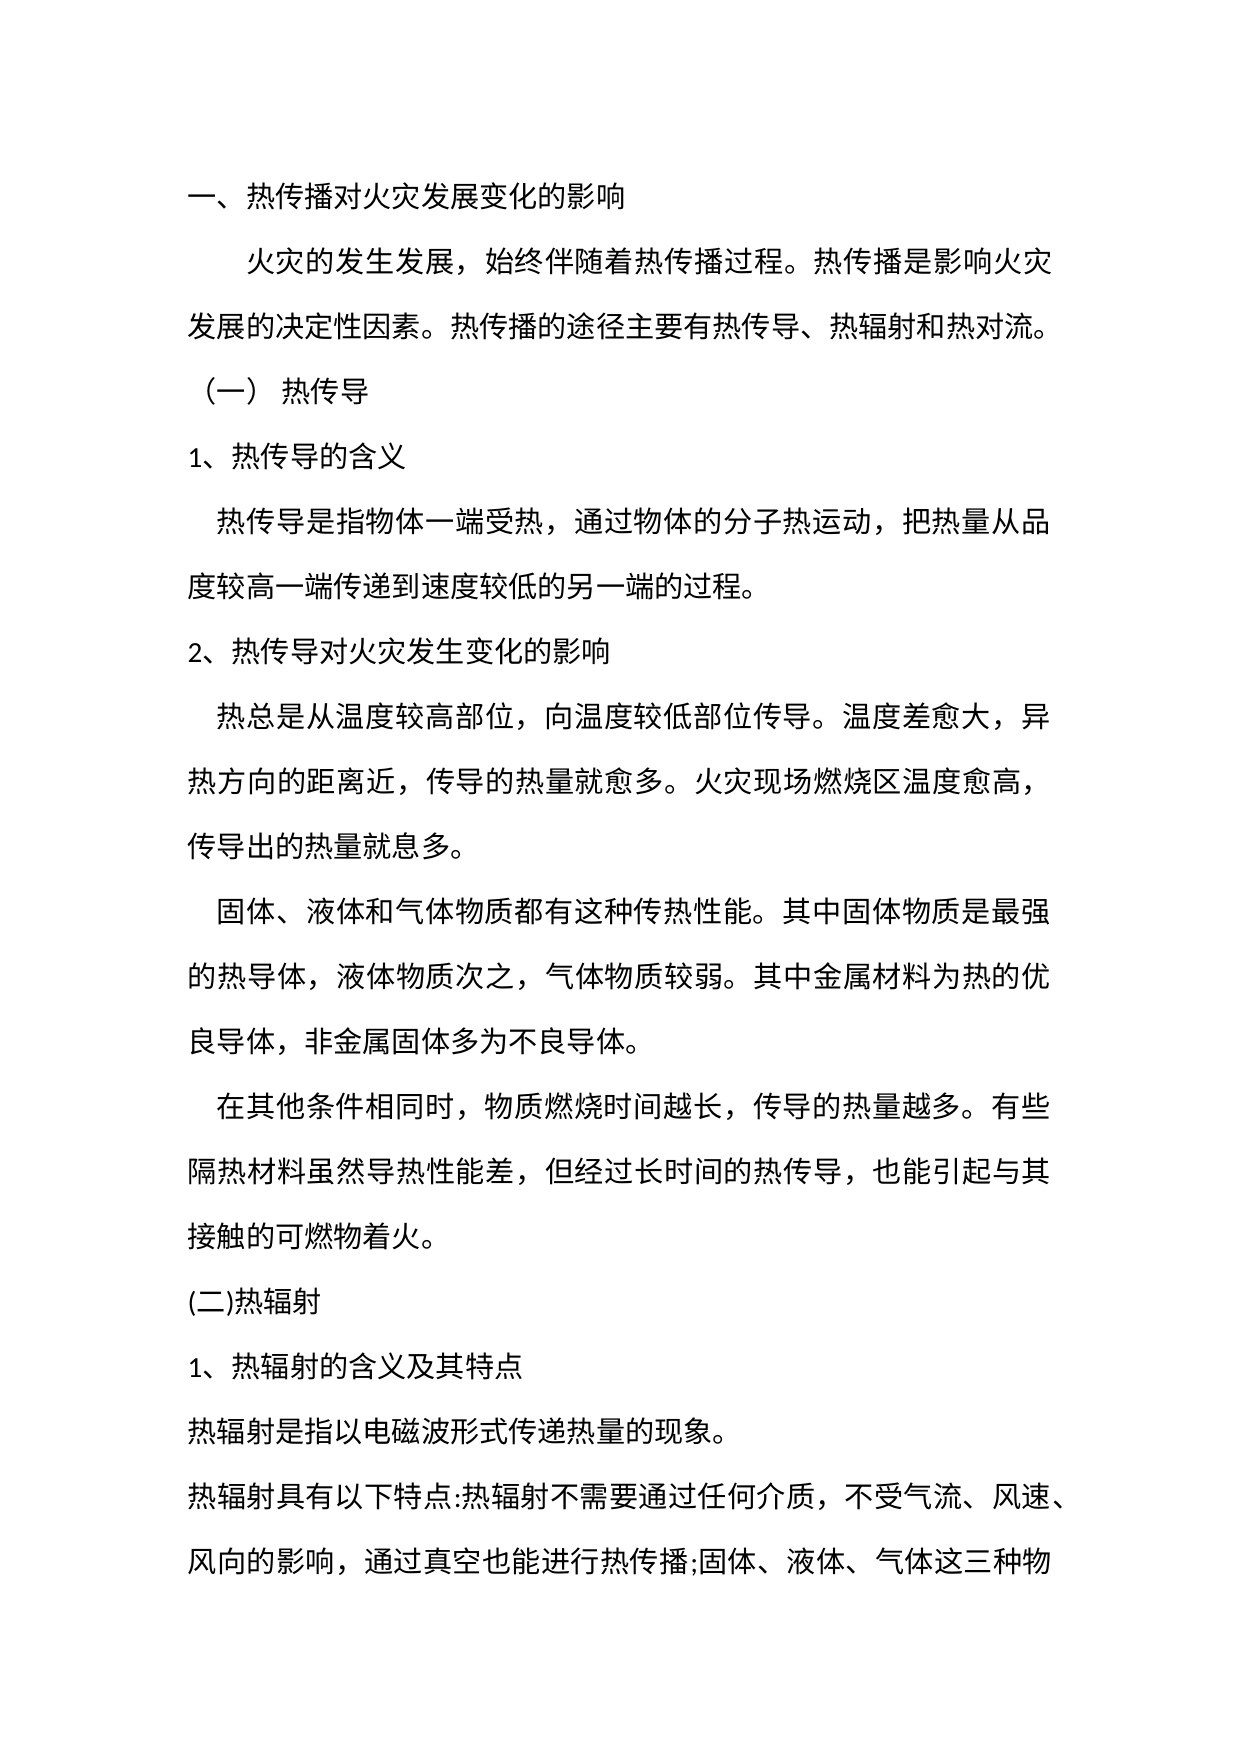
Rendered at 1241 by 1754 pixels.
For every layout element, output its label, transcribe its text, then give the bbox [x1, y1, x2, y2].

text 热传导是指物体一端受热，通过物体的分子热运动，把热量从品度较高一端传递到速度较低的另一端的过程。 [187, 487, 1053, 617]
text 固体、液体和气体物质都有这种传热性能。其中固体物质是最强的热导体，液体物质次之，气体物质较弱。其中金属材料为热的优良导体，非金属固体多为不良导体。 [187, 877, 1053, 1072]
text 1、热辐射的含义及其特点 [187, 1332, 1053, 1397]
text 2、热传导对火灾发生变化的影响 [187, 617, 1053, 682]
list （一） 热传导 [187, 357, 1053, 422]
text 火灾的发生发展，始终伴随着热传播过程。热传播是影响火灾发展的决定性因素。热传播的途径主要有热传导、热辐射和热对流。 [187, 227, 1053, 357]
text 一、热传播对火灾发展变化的影响 [187, 162, 1053, 227]
text 热总是从温度较高部位，向温度较低部位传导。温度差愈大，异热方向的距离近，传导的热量就愈多。火灾现场燃烧区温度愈高，传导出的热量就息多。 [187, 682, 1053, 877]
text 在其他条件相同时，物质燃烧时间越长，传导的热量越多。有些隔热材料虽然导热性能差，但经过长时间的热传导，也能引起与其接触的可燃物着火。 [187, 1072, 1053, 1267]
text 热辐射是指以电磁波形式传递热量的现象。 [187, 1397, 1053, 1462]
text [187, 1462, 1053, 1592]
text (二)热辐射 [187, 1267, 1053, 1332]
text 1、热传导的含义 [187, 422, 1053, 487]
